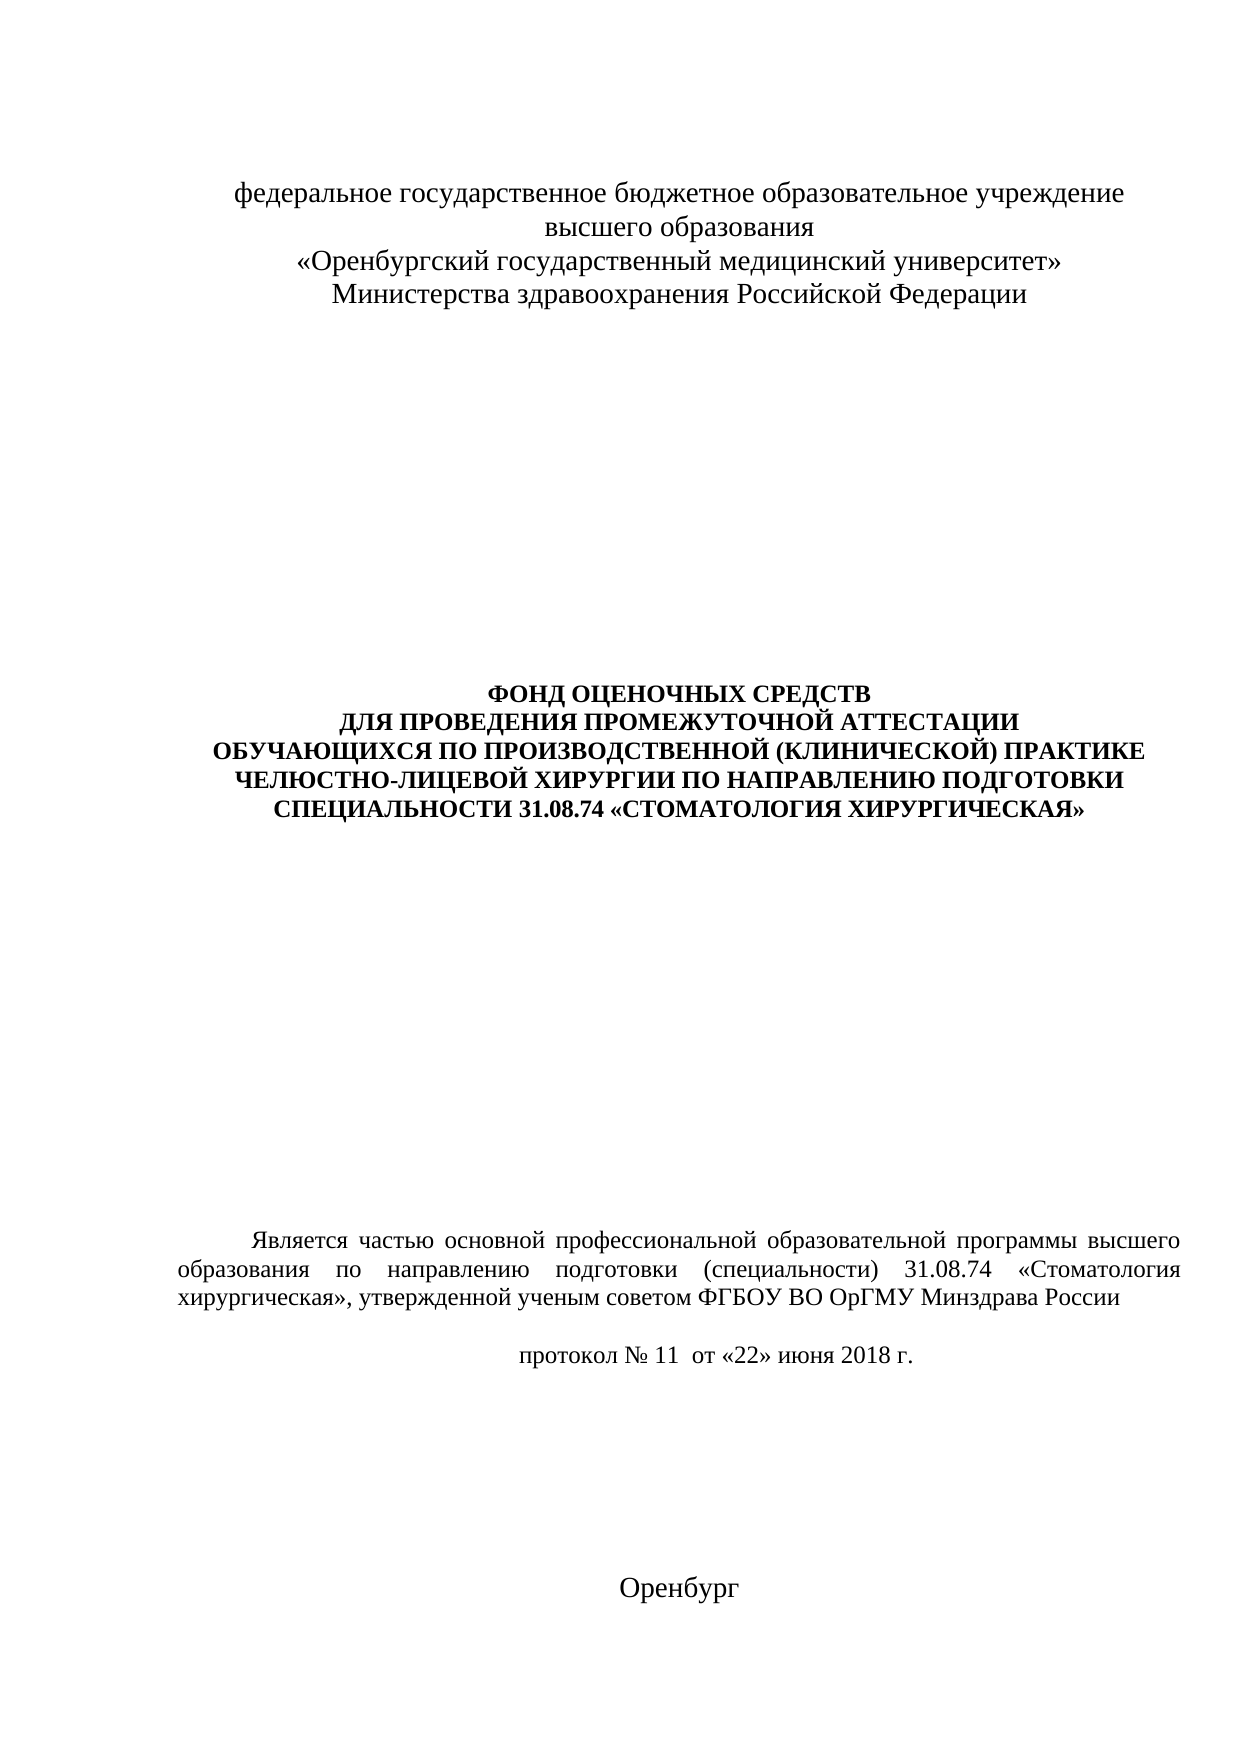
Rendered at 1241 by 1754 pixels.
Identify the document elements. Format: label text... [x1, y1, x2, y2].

text федеральное государственное бюджетное образовательное учреждение [177, 176, 1181, 209]
text протокол № 11 от «22» июня 2018 г. [177, 1340, 1181, 1369]
text ФОНД ОЦЕНОЧНЫХ СРЕДСТВ [177, 679, 1181, 707]
text Оренбург [177, 1570, 1181, 1603]
text Министерства здравоохранения Российской Федерации [177, 276, 1181, 310]
text Является частью основной профессиональной образовательной программы высшего образования по направлению подготовки (специальности) 31.08.74 «Стоматология хирургическая», утвержденной ученым советом ФГБОУ ВО ОрГМУ Минздрава России [177, 1225, 1181, 1311]
text высшего образования [177, 209, 1181, 243]
text ДЛЯ ПРОВЕДЕНИЯ ПРОМЕЖУТОЧНОЙ АТТЕСТАЦИИ [177, 707, 1181, 736]
text «Оренбургский государственный медицинский университет» [177, 243, 1181, 276]
text ОБУЧАЮЩИХСЯ ПО ПРОИЗВОДСТВЕННОЙ (КЛИНИЧЕСКОЙ) ПРАКТИКЕ ЧЕЛЮСТНО-ЛИЦЕВОЙ ХИРУРГИИ ПО НАПРАВЛЕНИЮ ПОДГОТОВКИ СПЕЦИАЛЬНОСТИ 31.08.74 «СТОМАТОЛОГИЯ ХИРУРГИЧЕСКАЯ» [177, 736, 1181, 822]
